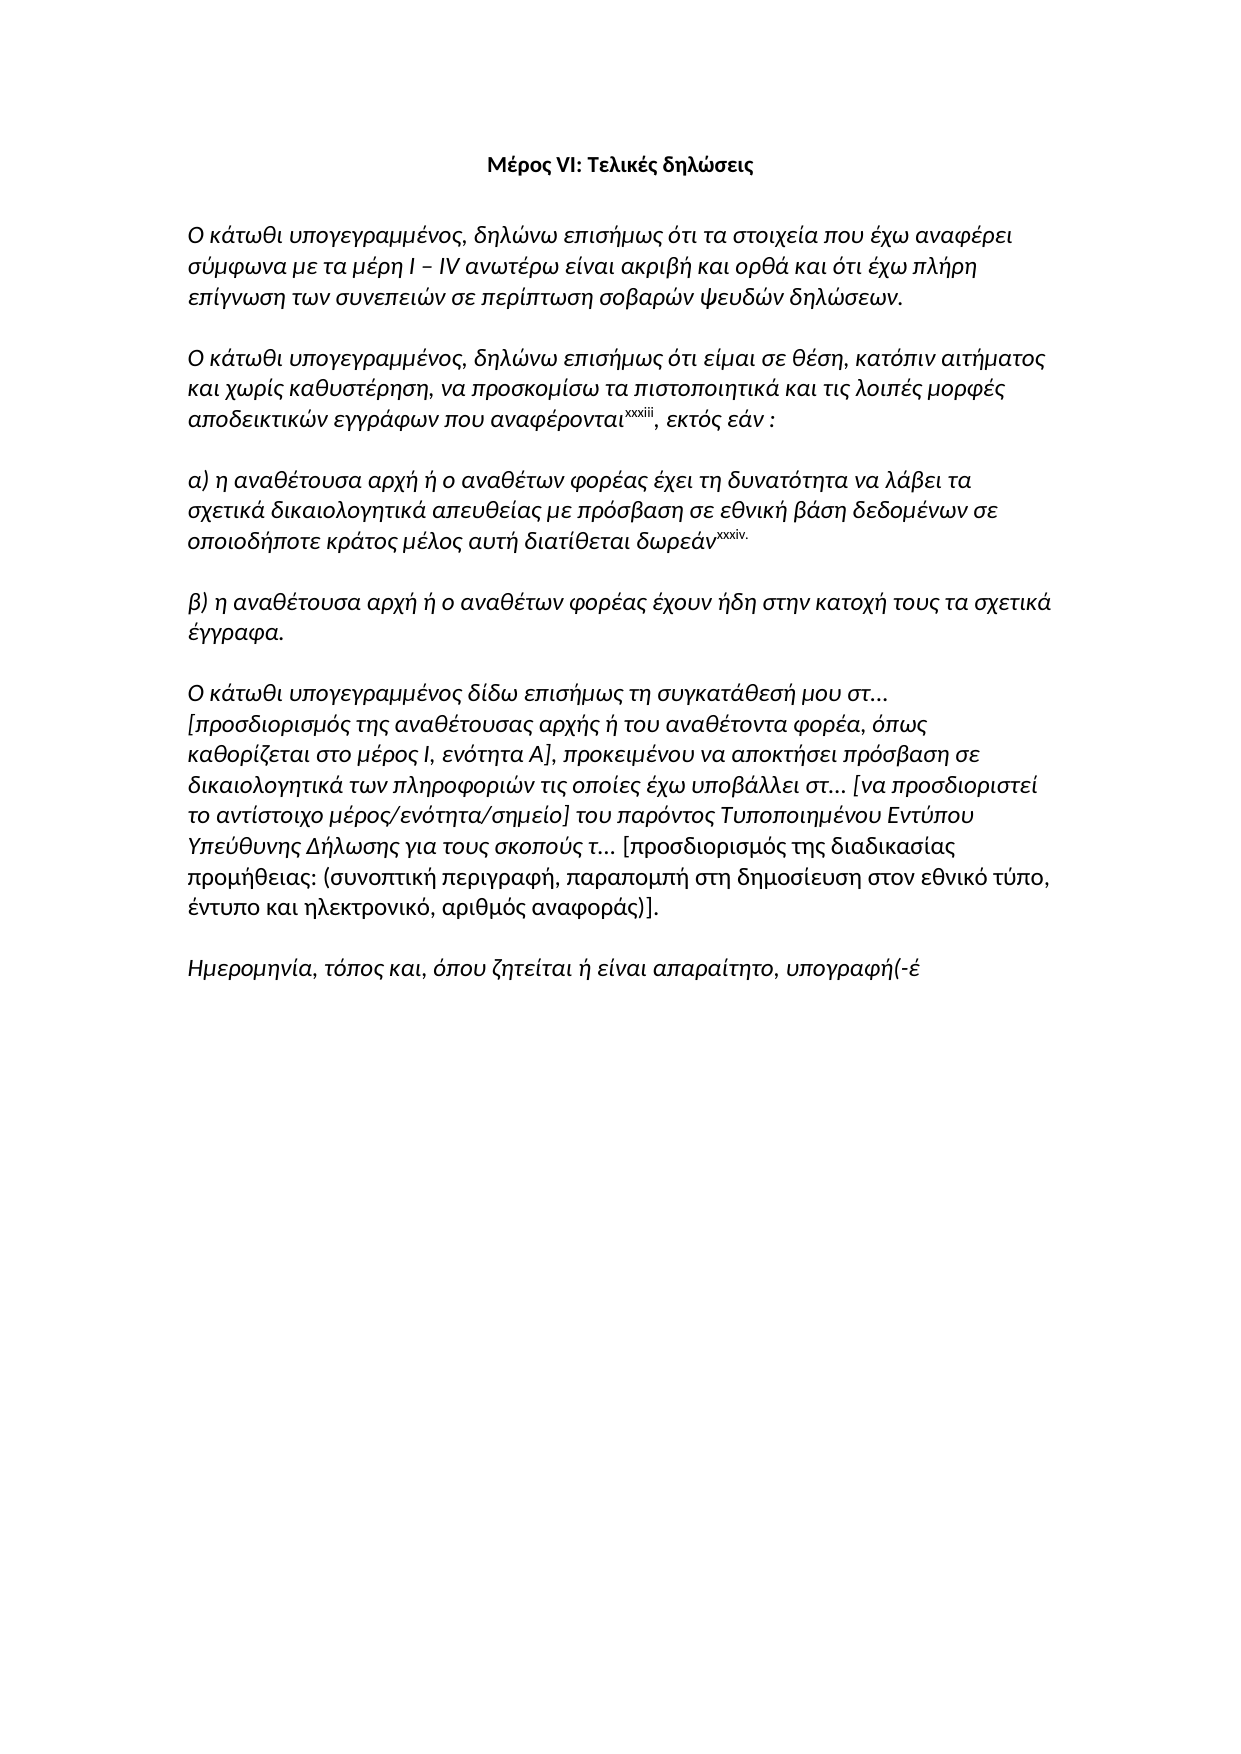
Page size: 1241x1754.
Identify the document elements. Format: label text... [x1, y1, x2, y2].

text Ο κάτωθι υπογεγραμμένος, δηλώνω επισήμως ότι τα στοιχεία που έχω αναφέρει σύμφωνα με τα μέρη Ι – IV ανωτέρω είναι ακριβή και ορθά και ότι έχω πλήρη επίγνωση των συνεπειών σε περίπτωση σοβαρών ψευδών δηλώσεων. [187, 220, 1053, 311]
text Ημερομηνία, τόπος και, όπου ζητείται ή είναι απαραίτητο, υπογραφή(-έ [187, 952, 1053, 983]
title Μέρος VI: Τελικές δηλώσεις [187, 150, 1053, 178]
text α) η αναθέτουσα αρχή ή ο αναθέτων φορέας έχει τη δυνατότητα να λάβει τα σχετικά δικαιολογητικά απευθείας με πρόσβαση σε εθνική βάση δεδομένων σε οποιοδήποτε κράτος μέλος αυτή διατίθεται δωρεάν. [187, 464, 1053, 555]
text Ο κάτωθι υπογεγραμμένος δίδω επισήμως τη συγκατάθεσή μου στ... [προσδιορισμός της αναθέτουσας αρχής ή του αναθέτοντα φορέα, όπως καθορίζεται στο μέρος Ι, ενότητα Α], προκειμένου να αποκτήσει πρόσβαση σε δικαιολογητικά των πληροφοριών τις οποίες έχω υποβάλλει στ... [να προσδιοριστεί το αντίστοιχο μέρος/ενότητα/σημείο] του παρόντος Τυποποιημένου Εντύπου Υπεύθυνης Δήλωσης για τους σκοπούς τ... [προσδιορισμός της διαδικασίας προμήθειας: (συνοπτική περιγραφή, παραπομπή στη δημοσίευση στον εθνικό τύπο, έντυπο και ηλεκτρονικό, αριθμός αναφοράς)]. [187, 677, 1053, 922]
text Ο κάτωθι υπογεγραμμένος, δηλώνω επισήμως ότι είμαι σε θέση, κατόπιν αιτήματος και χωρίς καθυστέρηση, να προσκομίσω τα πιστοποιητικά και τις λοιπές μορφές αποδεικτικών εγγράφων που αναφέρονται, εκτός εάν : [187, 342, 1053, 433]
text β) η αναθέτουσα αρχή ή ο αναθέτων φορέας έχουν ήδη στην κατοχή τους τα σχετικά έγγραφα. [187, 586, 1053, 647]
